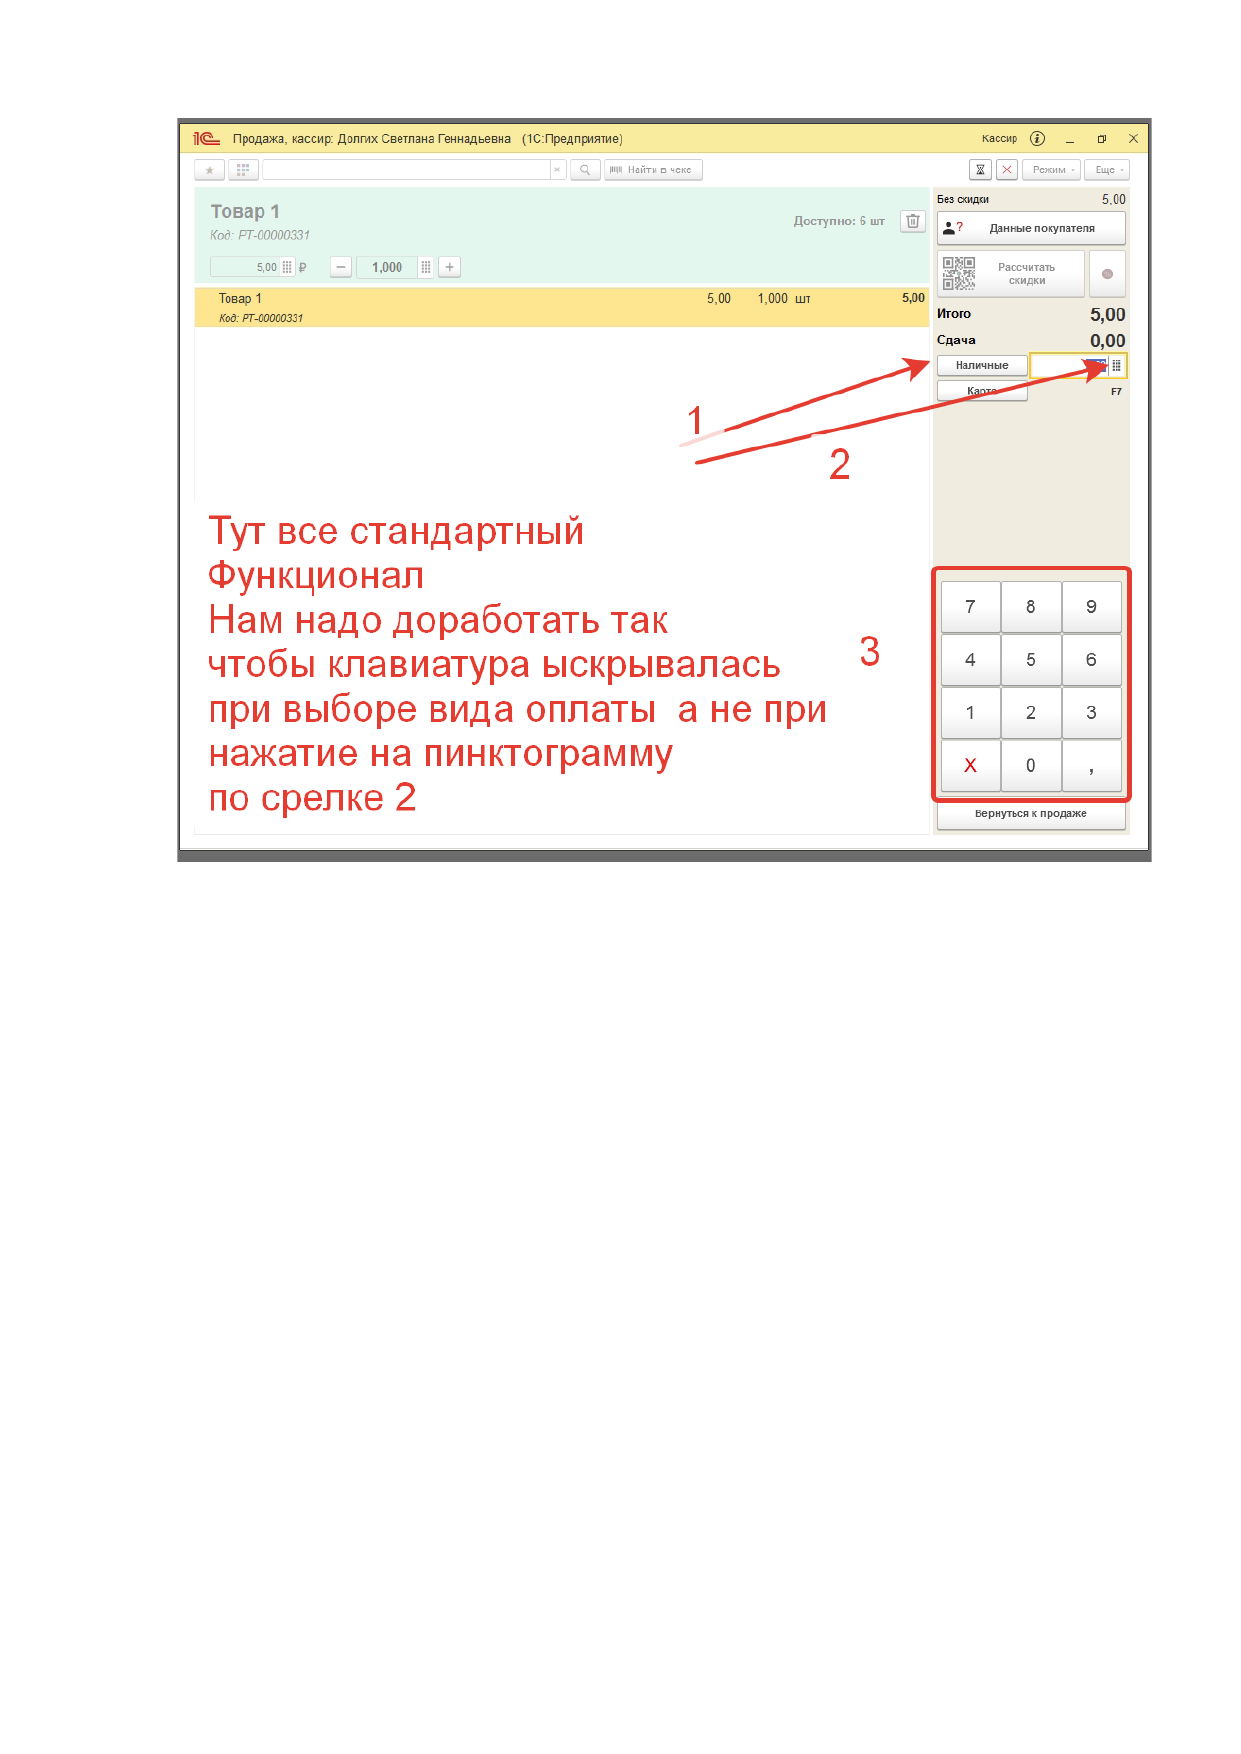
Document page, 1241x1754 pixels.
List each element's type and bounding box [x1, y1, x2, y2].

picture [177, 118, 1152, 862]
